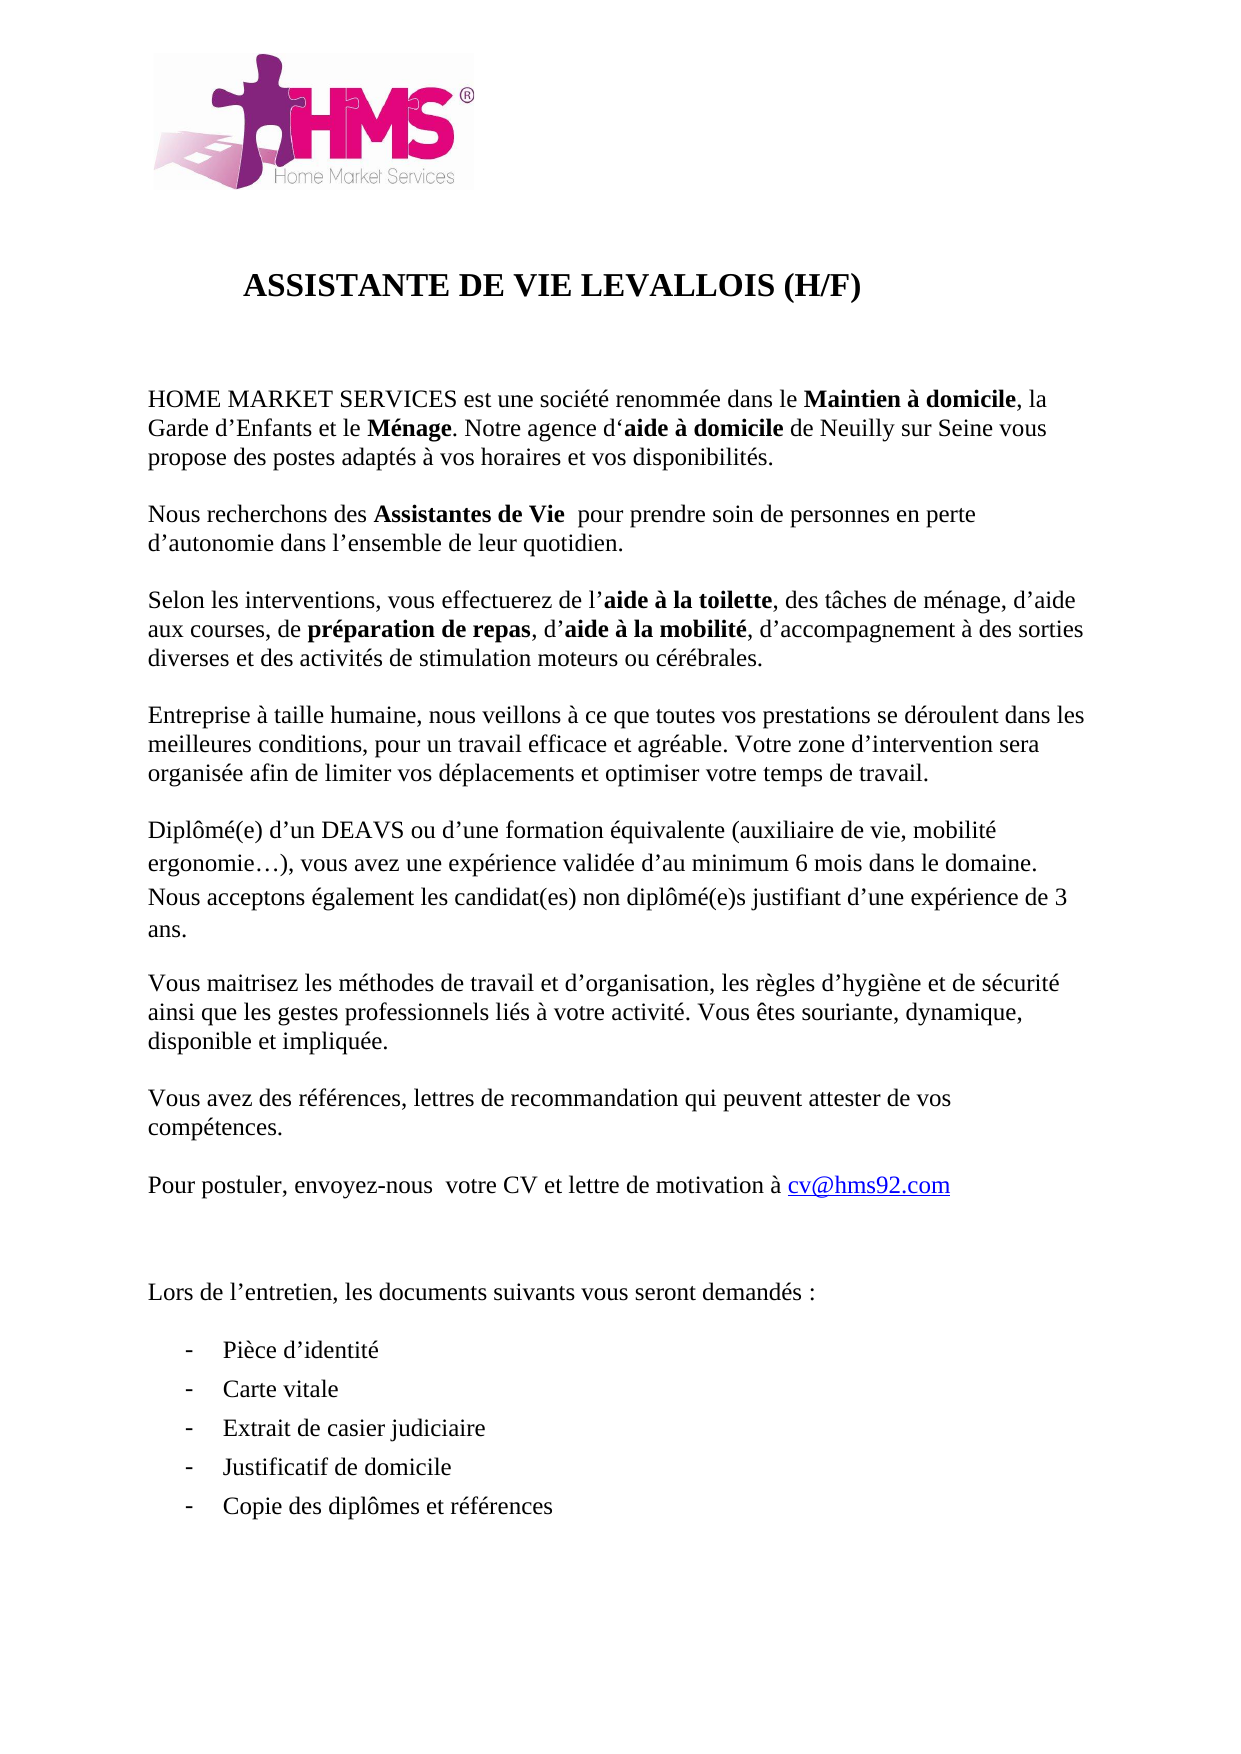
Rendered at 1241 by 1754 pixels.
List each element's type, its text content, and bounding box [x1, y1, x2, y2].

text HOME MARKET SERVICES est une société renommée dans le Maintien à domicile, la Garde d’Enfants et le Ménage. Notre agence d‘aide à domicile de Neuilly sur Seine vous propose des postes adaptés à vos horaires et vos disponibilités. [148, 384, 1093, 471]
list Justificatif de domicile [185, 1449, 1093, 1483]
text Lors de l’entretien, les documents suivants vous seront demandés : [148, 1277, 1093, 1306]
list Copie des diplômes et références [185, 1488, 1093, 1522]
text ASSISTANTE DE VIE LEVALLOIS (H/F) [148, 266, 1093, 304]
text Nous recherchons des Assistantes de Vie pour prendre soin de personnes en perte d’autonomie dans l’ensemble de leur quotidien. [148, 499, 1093, 557]
list Carte vitale [185, 1370, 1093, 1404]
picture [153, 53, 475, 190]
list Pièce d’identité [185, 1331, 1093, 1365]
text Selon les interventions, vous effectuerez de l’aide à la toilette, des tâches de ménage, d’aide aux courses, de préparation de repas, d’aide à la mobilité, d’accompagnement à des sorties diverses et des activités de stimulation moteurs ou cérébrales. [148, 586, 1093, 672]
text Vous avez des références, lettres de recommandation qui peuvent attester de vos compétences. [148, 1083, 1093, 1141]
text Entreprise à taille humaine, nous veillons à ce que toutes vos prestations se déroulent dans les meilleures conditions, pour un travail efficace et agréable. Votre zone d’intervention sera organisée afin de limiter vos déplacements et optimiser votre temps de travail. [148, 701, 1093, 787]
list Extrait de casier judiciaire [185, 1409, 1093, 1444]
text Pour postuler, envoyez-nous votre CV et lettre de motivation à cv@hms92.com [148, 1170, 1093, 1198]
text Diplômé(e) d’un DEAVS ou d’une formation équivalente (auxiliaire de vie, mobilité ergonomie…), vous avez une expérience validée d’au minimum 6 mois dans le domaine. Nous acceptons également les candidat(es) non diplômé(e)s justifiant d’une expérience de 3 ans. [148, 816, 1093, 943]
text Vous maitrisez les méthodes de travail et d’organisation, les règles d’hygiène et de sécurité ainsi que les gestes professionnels liés à votre activité. Vous êtes souriante, dynamique, disponible et impliquée. [148, 968, 1093, 1055]
